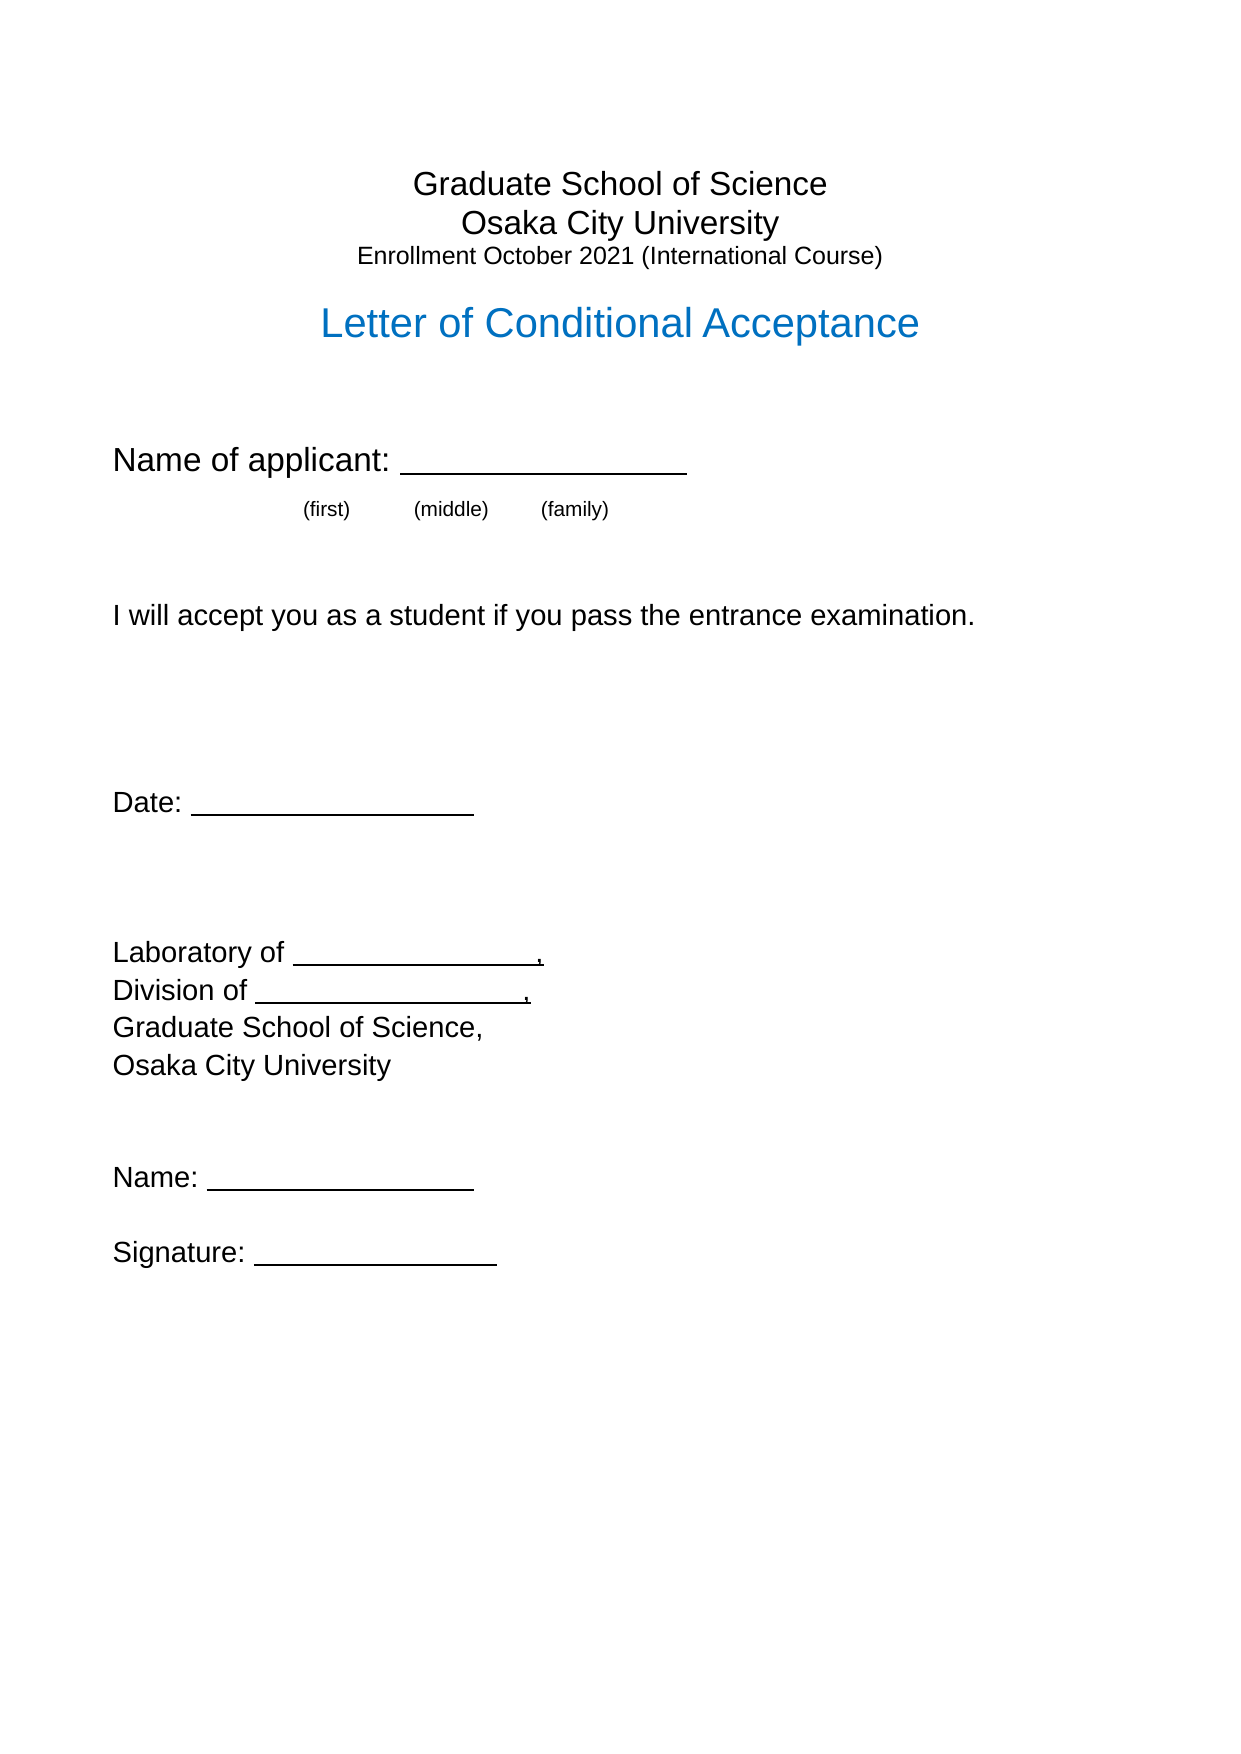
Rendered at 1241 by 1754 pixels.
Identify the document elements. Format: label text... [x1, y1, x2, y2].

text Osaka City University [112, 203, 1128, 241]
text Laboratory of , [112, 933, 1128, 971]
text Letter of Conditional Acceptance [112, 299, 1128, 347]
text Graduate School of Science, [112, 1008, 1128, 1046]
text I will accept you as a student if you pass the entrance examination. [112, 596, 1128, 633]
text Osaka City University [112, 1046, 1128, 1083]
text Division of , [112, 971, 1128, 1008]
text Date: [112, 783, 1128, 821]
text Enrollment October 2021 (International Course) [112, 241, 1128, 270]
text Signature: [112, 1233, 1128, 1271]
text (first) (middle) (family) [112, 497, 1128, 521]
text Graduate School of Science [112, 164, 1128, 203]
text Name: [112, 1158, 1128, 1196]
text Name of applicant: [112, 422, 1128, 497]
